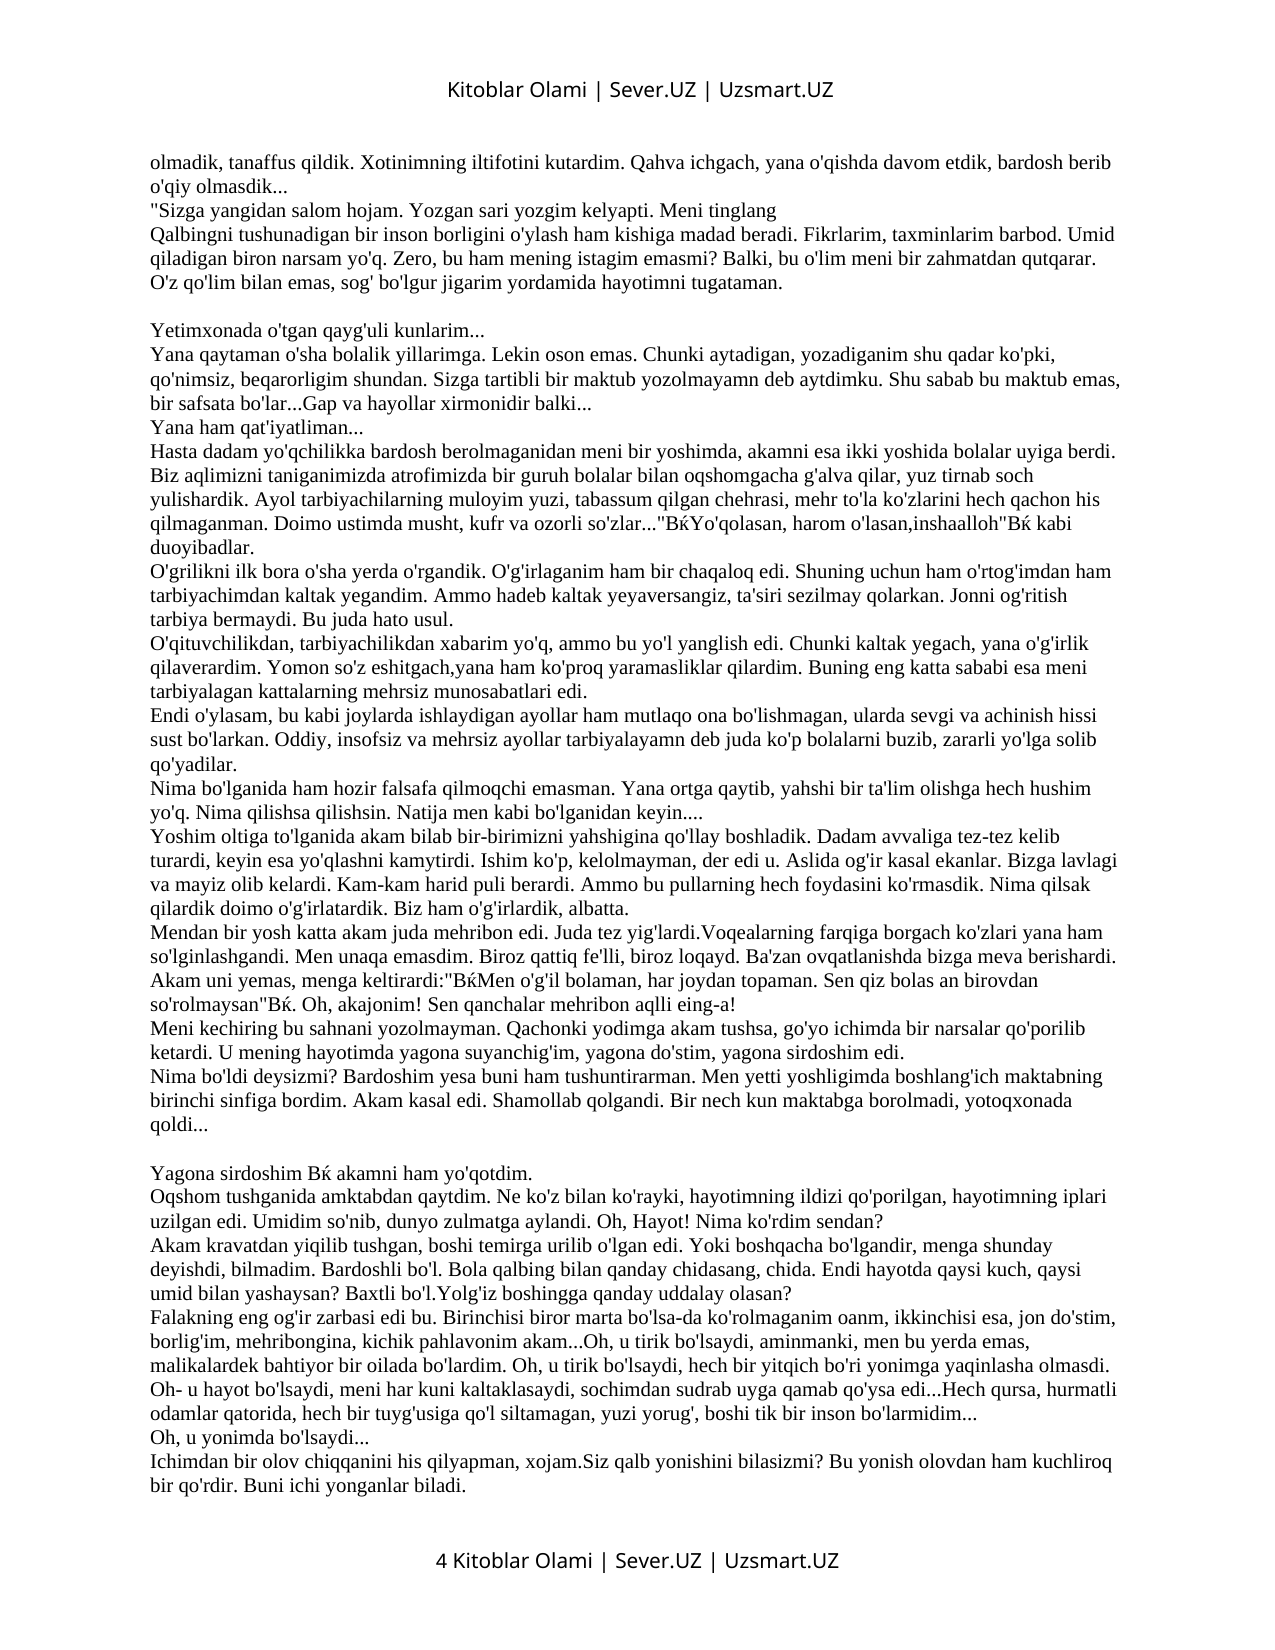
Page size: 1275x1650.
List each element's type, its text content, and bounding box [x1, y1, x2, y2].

text Qalbingni tushunadigan bir inson borligini o'ylash ham kishiga madad beradi. Fikrlarim, taxminlarim barbod. Umid qiladigan biron narsam yo'q. Zero, bu ham mening istagim emasmi? Balki, bu o'lim meni bir zahmatdan qutqarar. O'z qo'lim bilan emas, sog' bo'lgur jigarim yordamida hayotimni tugataman. [150, 222, 1125, 294]
text Yagona sirdoshim Вќ akamni ham yo'qotdim. [150, 1160, 1125, 1184]
text Ichimdan bir olov chiqqanini his qilyapman, xojam.Siz qalb yonishini bilasizmi? Bu yonish olovdan ham kuchliroq bir qo'rdir. Buni ichi yonganlar biladi. [150, 1449, 1125, 1497]
text O'grilikni ilk bora o'sha yerda o'rgandik. O'g'irlaganim ham bir chaqaloq edi. Shuning uchun ham o'rtog'imdan ham tarbiyachimdan kaltak yegandim. Ammo hadeb kaltak yeyaversangiz, ta'siri sezilmay qolarkan. Jonni og'ritish tarbiya bermaydi. Bu juda hato usul. [150, 559, 1125, 631]
text Yoshim oltiga to'lganida akam bilab bir-birimizni yahshigina qo'llay boshladik. Dadam avvaliga tez-tez kelib turardi, keyin esa yo'qlashni kamytirdi. Ishim ko'p, kelolmayman, der edi u. Aslida og'ir kasal ekanlar. Bizga lavlagi va mayiz olib kelardi. Kam-kam harid puli berardi. Ammo bu pullarning hech foydasini ko'rmasdik. Nima qilsak qilardik doimo o'g'irlatardik. Biz ham o'g'irlardik, albatta. [150, 824, 1125, 920]
text Mendan bir yosh katta akam juda mehribon edi. Juda tez yig'lardi.Voqealarning farqiga borgach ko'zlari yana ham so'lginlashgandi. Men unaqa emasdim. Biroz qattiq fe'lli, biroz loqayd. Ba'zan ovqatlanishda bizga meva berishardi. Akam uni yemas, menga keltirardi:"ВќMen o'g'il bolaman, har joydan topaman. Sen qiz bolas an birovdan so'rolmaysan"Вќ. Oh, akajonim! Sen qanchalar mehribon aqlli eing-a! [150, 920, 1125, 1016]
text Yetimxonada o'tgan qayg'uli kunlarim... [150, 318, 1125, 342]
text Hasta dadam yo'qchilikka bardosh berolmaganidan meni bir yoshimda, akamni esa ikki yoshida bolalar uyiga berdi. Biz aqlimizni taniganimizda atrofimizda bir guruh bolalar bilan oqshomgacha g'alva qilar, yuz tirnab soch yulishardik. Ayol tarbiyachilarning muloyim yuzi, tabassum qilgan chehrasi, mehr to'la ko'zlarini hech qachon his qilmaganman. Doimo ustimda musht, kufr va ozorli so'zlar..."ВќYo'qolasan, harom o'lasan,inshaalloh"Вќ kabi duoyibadlar. [150, 439, 1125, 559]
text Meni kechiring bu sahnani yozolmayman. Qachonki yodimga akam tushsa, go'yo ichimda bir narsalar qo'porilib ketardi. U mening hayotimda yagona suyanchig'im, yagona do'stim, yagona sirdoshim edi. [150, 1016, 1125, 1064]
text Nima bo'ldi deysizmi? Bardoshim yesa buni ham tushuntirarman. Men yetti yoshligimda boshlang'ich maktabning birinchi sinfiga bordim. Akam kasal edi. Shamollab qolgandi. Bir nech kun maktabga borolmadi, yotoqxonada qoldi... [150, 1064, 1125, 1136]
text O'qituvchilikdan, tarbiyachilikdan xabarim yo'q, ammo bu yo'l yanglish edi. Chunki kaltak yegach, yana o'g'irlik qilaverardim. Yomon so'z eshitgach,yana ham ko'proq yaramasliklar qilardim. Buning eng katta sababi esa meni tarbiyalagan kattalarning mehrsiz munosabatlari edi. [150, 631, 1125, 703]
text Akam kravatdan yiqilib tushgan, boshi temirga urilib o'lgan edi. Yoki boshqacha bo'lgandir, menga shunday deyishdi, bilmadim. Bardoshli bo'l. Bola qalbing bilan qanday chidasang, chida. Endi hayotda qaysi kuch, qaysi umid bilan yashaysan? Baxtli bo'l.Yolg'iz boshingga qanday uddalay olasan? [150, 1233, 1125, 1305]
text Yana qaytaman o'sha bolalik yillarimga. Lekin oson emas. Chunki aytadigan, yozadiganim shu qadar ko'pki, qo'nimsiz, beqarorligim shundan. Sizga tartibli bir maktub yozolmayamn deb aytdimku. Shu sabab bu maktub emas, bir safsata bo'lar...Gap va hayollar xirmonidir balki... [150, 342, 1125, 414]
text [150, 150, 1125, 198]
text Endi o'ylasam, bu kabi joylarda ishlaydigan ayollar ham mutlaqo ona bo'lishmagan, ularda sevgi va achinish hissi sust bo'larkan. Oddiy, insofsiz va mehrsiz ayollar tarbiyalayamn deb juda ko'p bolalarni buzib, zararli yo'lga solib qo'yadilar. [150, 703, 1125, 776]
text Falakning eng og'ir zarbasi edi bu. Birinchisi biror marta bo'lsa-da ko'rolmaganim oanm, ikkinchisi esa, jon do'stim, borlig'im, mehribongina, kichik pahlavonim akam...Oh, u tirik bo'lsaydi, aminmanki, men bu yerda emas, malikalardek bahtiyor bir oilada bo'lardim. Oh, u tirik bo'lsaydi, hech bir yitqich bo'ri yonimga yaqinlasha olmasdi. Oh- u hayot bo'lsaydi, meni har kuni kaltaklasaydi, sochimdan sudrab uyga qamab qo'ysa edi...Hech qursa, hurmatli odamlar qatorida, hech bir tuyg'usiga qo'l siltamagan, yuzi yorug', boshi tik bir inson bo'larmidim... [150, 1305, 1125, 1425]
text "Sizga yangidan salom hojam. Yozgan sari yozgim kelyapti. Meni tinglang [150, 198, 1125, 222]
text Oqshom tushganida amktabdan qaytdim. Ne ko'z bilan ko'rayki, hayotimning ildizi qo'porilgan, hayotimning iplari uzilgan edi. Umidim so'nib, dunyo zulmatga aylandi. Oh, Hayot! Nima ko'rdim sendan? [150, 1184, 1125, 1233]
text Nima bo'lganida ham hozir falsafa qilmoqchi emasman. Yana ortga qaytib, yahshi bir ta'lim olishga hech hushim yo'q. Nima qilishsa qilishsin. Natija men kabi bo'lganidan keyin.... [150, 776, 1125, 824]
text Oh, u yonimda bo'lsaydi... [150, 1425, 1125, 1449]
text Yana ham qat'iyatliman... [150, 414, 1125, 439]
